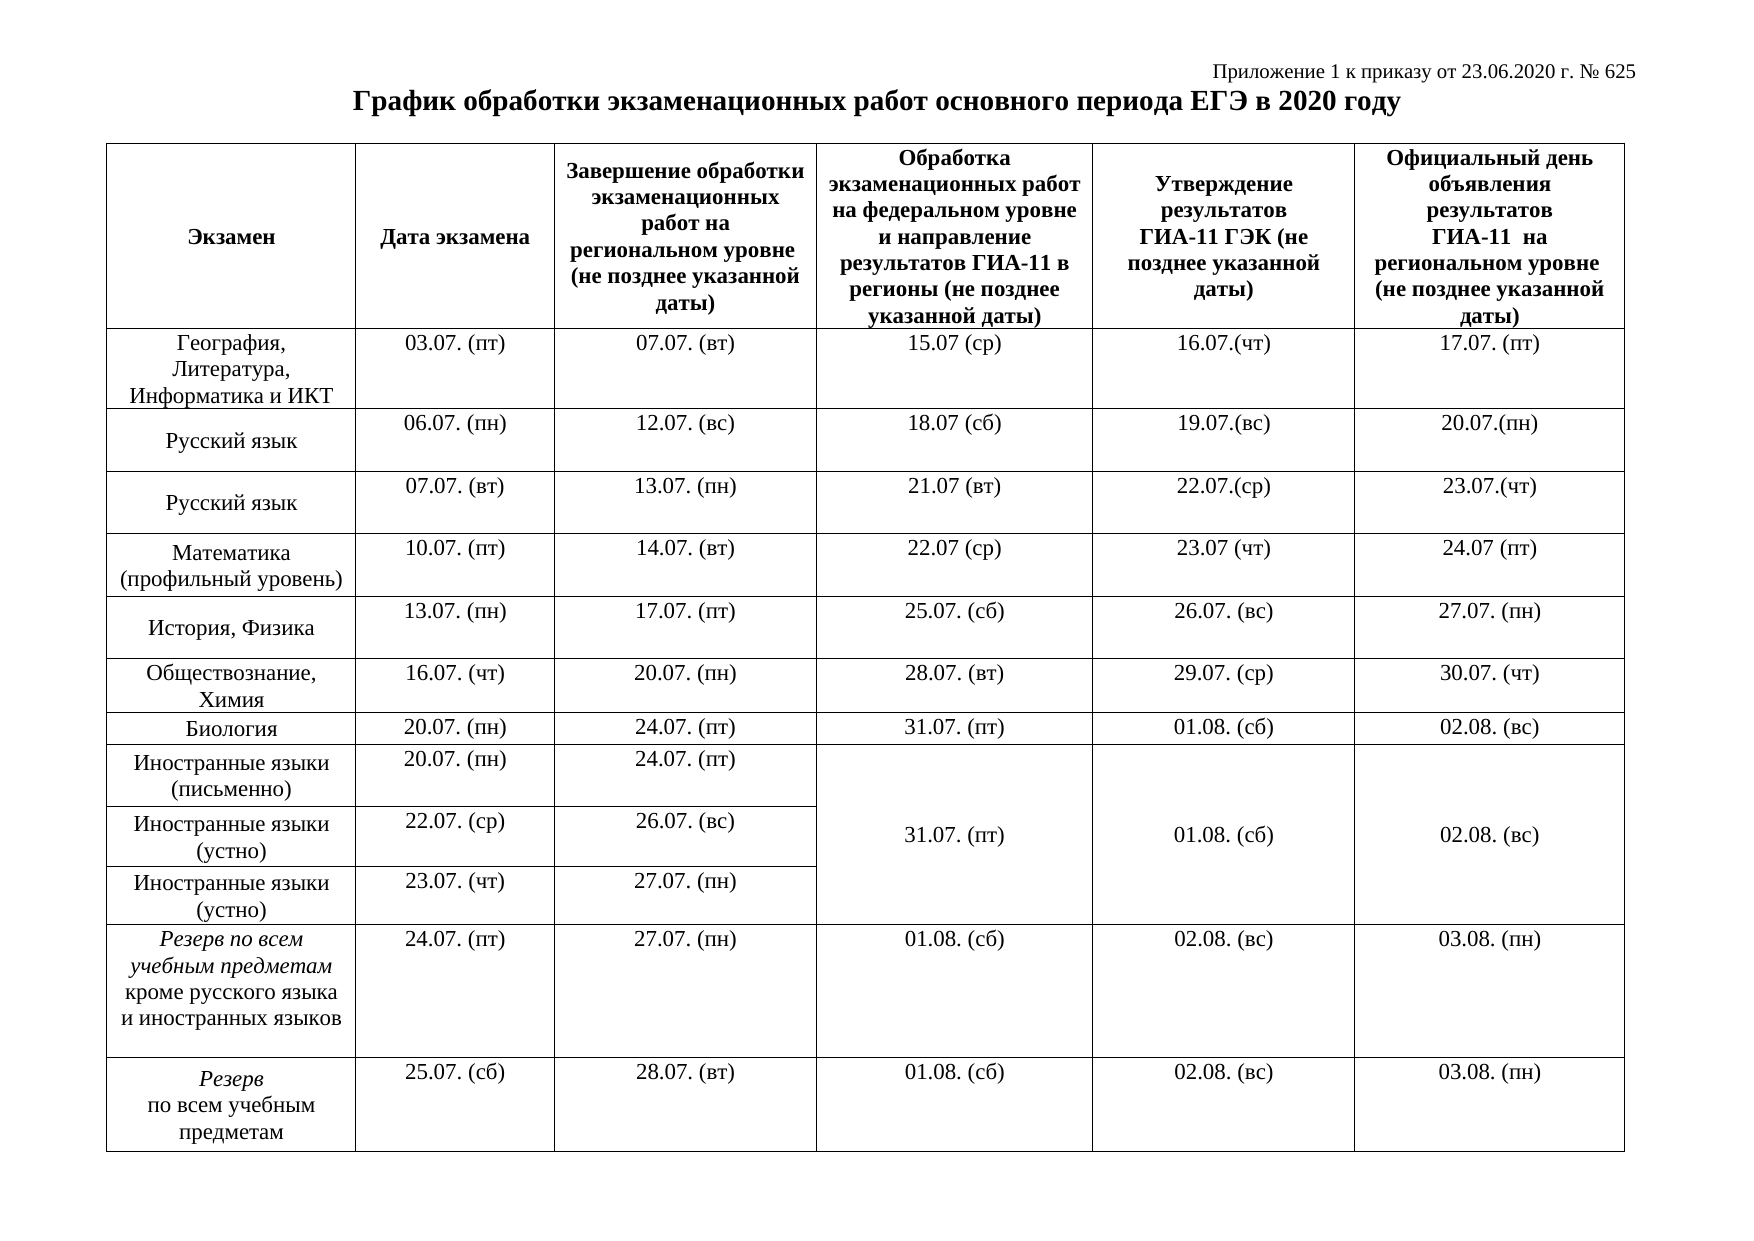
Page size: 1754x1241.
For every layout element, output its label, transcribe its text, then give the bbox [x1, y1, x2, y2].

table_cell 27.07. (пн) [1355, 597, 1624, 658]
table_cell 23.07 (чт) [1093, 534, 1354, 596]
table_cell 17.07. (пт) [555, 597, 816, 658]
table_cell Математика (профильный уровень) [107, 534, 355, 596]
table_cell 23.07.(чт) [1355, 472, 1624, 533]
table_cell Иностранные языки (устно) [107, 807, 355, 866]
table_cell Резерв по всем учебным предметам [107, 1058, 355, 1151]
table_cell 01.08. (сб) [1093, 713, 1354, 743]
table_cell 20.07. (пн) [356, 713, 554, 743]
table_cell 07.07. (вт) [555, 329, 816, 408]
table_cell 20.07.(пн) [1355, 409, 1624, 471]
text График обработки экзаменационных работ основного периода ЕГЭ в 2020 году [118, 83, 1636, 117]
table_cell 03.08. (пн) [1355, 1058, 1624, 1151]
table_cell 13.07. (пн) [555, 472, 816, 533]
table_cell 24.07 (пт) [1355, 534, 1624, 596]
table_cell Иностранные языки (устно) [107, 867, 355, 924]
table_cell 07.07. (вт) [356, 472, 554, 533]
table_header Завершение обработки экзаменационных работ на региональном уровне (не позднее указанной даты) [555, 144, 816, 328]
table_header Утверждение результатов ГИА-11 ГЭК (не позднее указанной даты) [1093, 144, 1354, 328]
table_header Официальный день объявления результатов ГИА-11 на региональном уровне (не позднее указанной даты) [1355, 144, 1624, 328]
table_cell 27.07. (пн) [555, 925, 816, 1057]
table_cell Обществознание, Химия [107, 659, 355, 712]
table_cell Иностранные языки (письменно) [107, 745, 355, 806]
table_cell 20.07. (пн) [356, 745, 554, 806]
table_cell 26.07. (вс) [555, 807, 816, 866]
table_cell 01.08. (сб) [1093, 745, 1354, 924]
table_cell 06.07. (пн) [356, 409, 554, 471]
table_cell География, Литература, Информатика и ИКТ [107, 329, 355, 408]
table_cell 19.07.(вс) [1093, 409, 1354, 471]
table_cell 01.08. (сб) [817, 1058, 1092, 1151]
table_cell 28.07. (вт) [817, 659, 1092, 712]
table_cell 24.07. (пт) [555, 745, 816, 806]
table_cell 25.07. (сб) [356, 1058, 554, 1151]
table_header Экзамен [107, 144, 355, 328]
table_cell 16.07. (чт) [356, 659, 554, 712]
table_cell 31.07. (пт) [817, 713, 1092, 743]
table_cell 27.07. (пн) [555, 867, 816, 924]
table_cell Русский язык [107, 409, 355, 471]
table_cell 02.08. (вс) [1093, 925, 1354, 1057]
table_cell 28.07. (вт) [555, 1058, 816, 1151]
table_cell 03.08. (пн) [1355, 925, 1624, 1057]
table_cell 02.08. (вс) [1355, 713, 1624, 743]
table_cell 24.07. (пт) [356, 925, 554, 1057]
table_cell 01.08. (сб) [817, 925, 1092, 1057]
table_cell Резерв по всем учебным предметам кроме русского языка и иностранных языков [107, 925, 355, 1057]
table_cell 02.08. (вс) [1093, 1058, 1354, 1151]
table_cell 12.07. (вс) [555, 409, 816, 471]
table_cell 10.07. (пт) [356, 534, 554, 596]
text Приложение 1 к приказу от 23.06.2020 г. № 625 [118, 59, 1636, 83]
table_cell 22.07 (ср) [817, 534, 1092, 596]
table_cell 31.07. (пт) [817, 745, 1092, 924]
table_cell 24.07. (пт) [555, 713, 816, 743]
table_cell 30.07. (чт) [1355, 659, 1624, 712]
table_cell 02.08. (вс) [1355, 745, 1624, 924]
table_cell 23.07. (чт) [356, 867, 554, 924]
table_cell 22.07. (ср) [356, 807, 554, 866]
table_cell История, Физика [107, 597, 355, 658]
table_cell 26.07. (вс) [1093, 597, 1354, 658]
table_cell Русский язык [107, 472, 355, 533]
table_cell 15.07 (ср) [817, 329, 1092, 408]
table_cell 25.07. (сб) [817, 597, 1092, 658]
table_header Обработка экзаменационных работ на федеральном уровне и направление результатов ГИА-11 в регионы (не позднее указанной даты) [817, 144, 1092, 328]
table_cell Биология [107, 713, 355, 743]
table_cell 03.07. (пт) [356, 329, 554, 408]
table_cell 18.07 (сб) [817, 409, 1092, 471]
table_cell 20.07. (пн) [555, 659, 816, 712]
table_cell 14.07. (вт) [555, 534, 816, 596]
table_cell 29.07. (ср) [1093, 659, 1354, 712]
table_header Дата экзамена [356, 144, 554, 328]
table_cell 17.07. (пт) [1355, 329, 1624, 408]
table_cell 21.07 (вт) [817, 472, 1092, 533]
table_cell 16.07.(чт) [1093, 329, 1354, 408]
table_cell 13.07. (пн) [356, 597, 554, 658]
table_cell 22.07.(ср) [1093, 472, 1354, 533]
